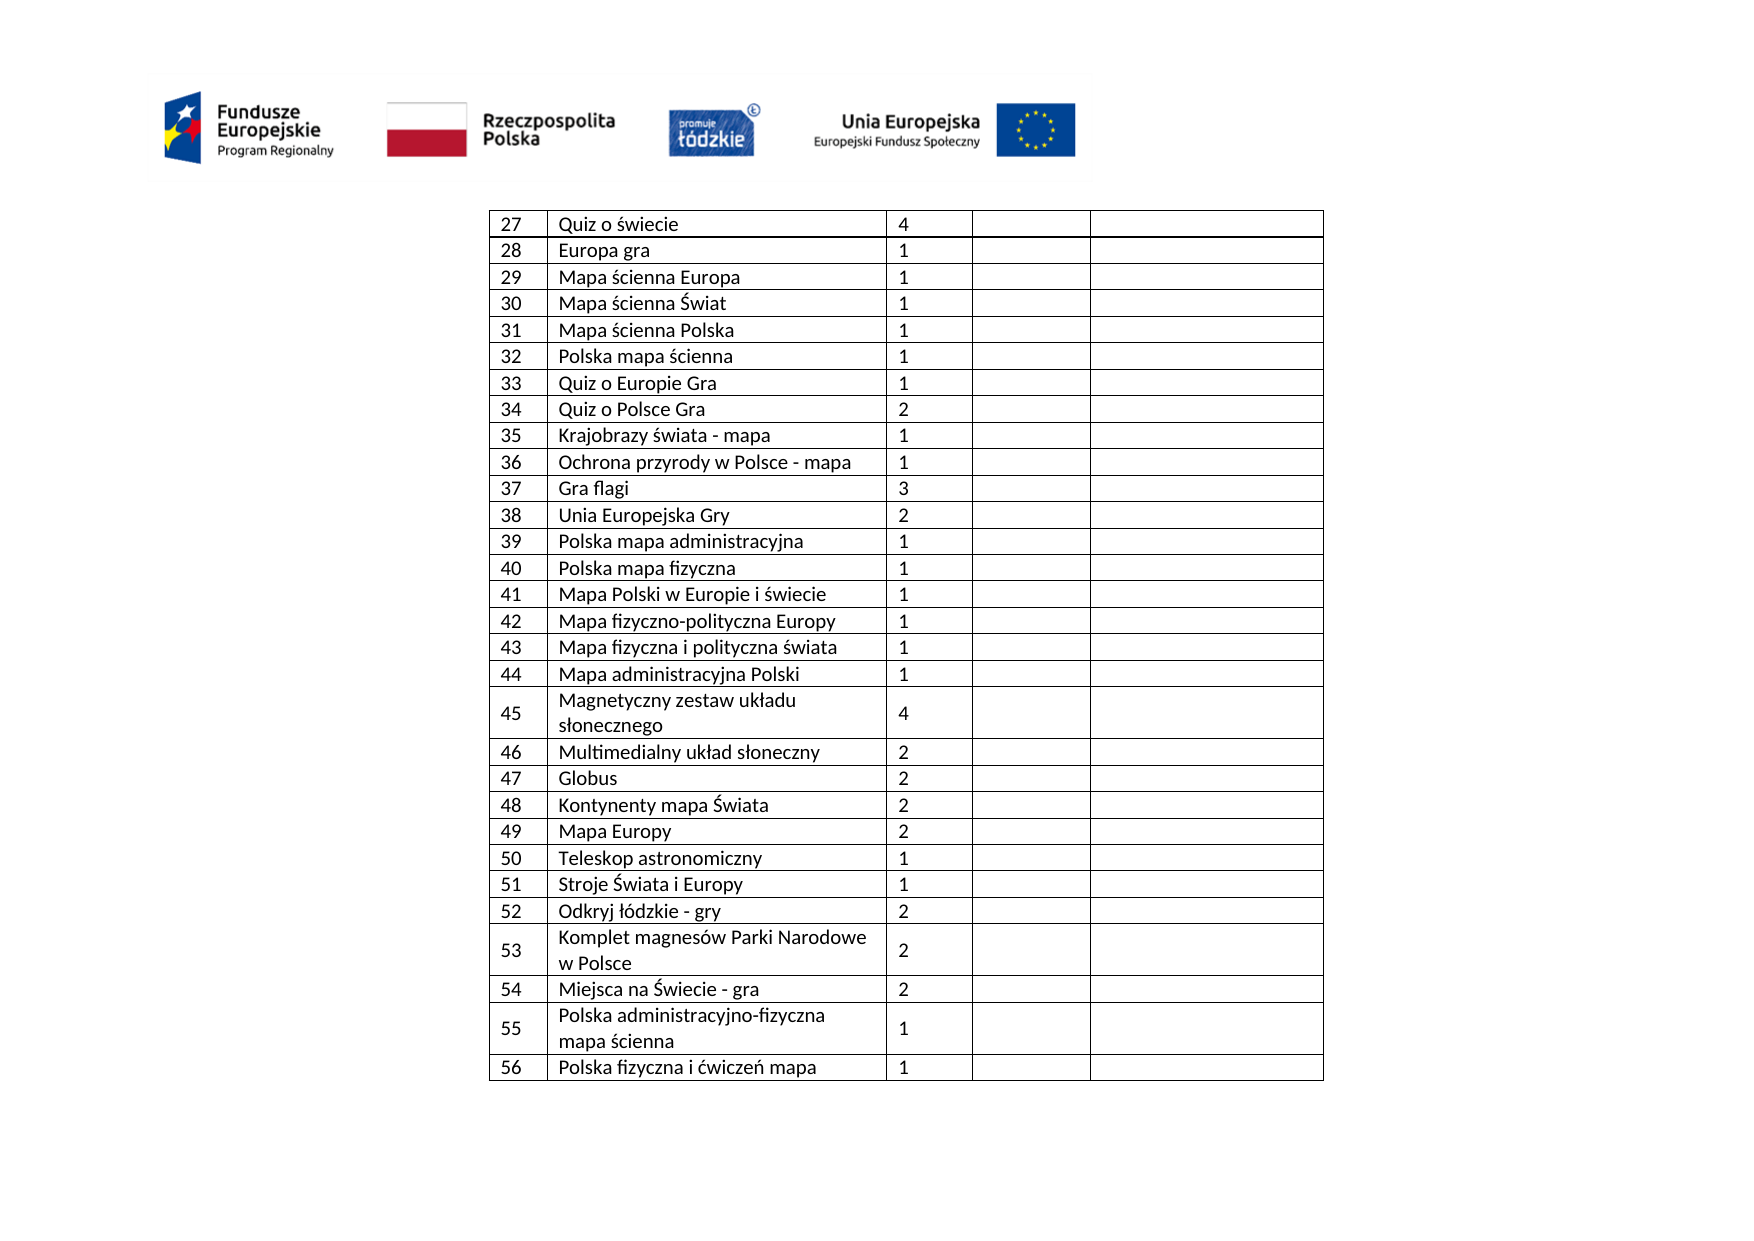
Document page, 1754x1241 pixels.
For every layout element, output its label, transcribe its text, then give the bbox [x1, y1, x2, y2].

table_cell 1 [887, 1055, 972, 1080]
table_cell [973, 634, 1090, 660]
table_cell [973, 1055, 1090, 1080]
table_cell 1 [887, 581, 972, 607]
table_cell [1091, 317, 1323, 342]
table_cell Kontynenty mapa Świata [548, 792, 886, 817]
table_cell [1091, 370, 1323, 395]
table_cell [1091, 211, 1323, 236]
table_cell 2 [887, 924, 972, 975]
table_cell [973, 502, 1090, 527]
table_cell Stroje Świata i Europy [548, 871, 886, 897]
table_cell [973, 845, 1090, 870]
table_cell [973, 871, 1090, 897]
table_cell Mapa Europy [548, 819, 886, 844]
table_cell [1091, 476, 1323, 501]
table_cell [973, 264, 1090, 289]
table_cell [1091, 343, 1323, 369]
table_cell [1091, 924, 1323, 975]
table_cell 1 [887, 845, 972, 870]
table_cell [1091, 792, 1323, 817]
table_cell Quiz o Europie Gra [548, 370, 886, 395]
table_cell [973, 819, 1090, 844]
table_cell Gra flagi [548, 476, 886, 501]
table_cell [1091, 264, 1323, 289]
table_cell 3 [887, 476, 972, 501]
table_cell 28 [490, 238, 547, 263]
table_cell 33 [490, 370, 547, 395]
table_cell Magnetyczny zestaw układu słonecznego [548, 687, 886, 738]
table_cell Mapa administracyjna Polski [548, 661, 886, 686]
table_cell Polska mapa ścienna [548, 343, 886, 369]
table_cell [973, 396, 1090, 422]
table_cell Mapa fizyczna i polityczna świata [548, 634, 886, 660]
table_cell [1091, 766, 1323, 791]
table_cell [1091, 555, 1323, 580]
table_cell [1091, 502, 1323, 527]
table_cell [973, 766, 1090, 791]
table_cell [973, 238, 1090, 263]
table_cell Globus [548, 766, 886, 791]
table_cell Mapa ścienna Europa [548, 264, 886, 289]
table_cell 43 [490, 634, 547, 660]
table_cell 1 [887, 634, 972, 660]
table_cell 54 [490, 976, 547, 1002]
table_cell 2 [887, 792, 972, 817]
table_cell [1091, 1055, 1323, 1080]
table_cell Quiz o Polsce Gra [548, 396, 886, 422]
table_cell 55 [490, 1003, 547, 1053]
table_cell [1091, 529, 1323, 554]
table_cell 27 [490, 211, 547, 236]
table_cell [1091, 581, 1323, 607]
table_cell 34 [490, 396, 547, 422]
table_cell [973, 317, 1090, 342]
table_cell 1 [887, 423, 972, 448]
table_cell 42 [490, 608, 547, 633]
table_cell [973, 290, 1090, 316]
table_cell [973, 581, 1090, 607]
table_cell [1091, 976, 1323, 1002]
table_cell [973, 739, 1090, 764]
table_cell Polska fizyczna i ćwiczeń mapa ścienna [548, 1055, 886, 1080]
table_cell 1 [887, 555, 972, 580]
table_cell [1091, 819, 1323, 844]
table_cell 1 [887, 529, 972, 554]
picture [147, 73, 1093, 182]
table_cell 39 [490, 529, 547, 554]
table_cell Polska administracyjno-fizyczna mapa ścienna [548, 1003, 886, 1053]
table_cell Multimedialny układ słoneczny [548, 739, 886, 764]
table_cell [1091, 687, 1323, 738]
table_cell 1 [887, 290, 972, 316]
table_cell 56 [490, 1055, 547, 1080]
table_cell 41 [490, 581, 547, 607]
table_cell 4 [887, 687, 972, 738]
table_cell 53 [490, 924, 547, 975]
table_cell 1 [887, 661, 972, 686]
table_cell Mapa fizyczno-polityczna Europy [548, 608, 886, 633]
table_cell [973, 555, 1090, 580]
table_cell 2 [887, 396, 972, 422]
table_cell 30 [490, 290, 547, 316]
table_cell [973, 343, 1090, 369]
table_cell Quiz o świecie [548, 211, 886, 236]
table_cell Unia Europejska Gry [548, 502, 886, 527]
table_cell [973, 924, 1090, 975]
table_cell Polska mapa administracyjna [548, 529, 886, 554]
table_cell 51 [490, 871, 547, 897]
table_cell [973, 211, 1090, 236]
table_cell 1 [887, 343, 972, 369]
table_cell 1 [887, 1003, 972, 1053]
table_cell Odkryj łódzkie - gry [548, 898, 886, 923]
table_cell 40 [490, 555, 547, 580]
table_cell [973, 1003, 1090, 1053]
table_cell 2 [887, 819, 972, 844]
table_cell 36 [490, 449, 547, 474]
table_cell [1091, 871, 1323, 897]
table_cell Mapa Polski w Europie i świecie [548, 581, 886, 607]
table_cell [973, 423, 1090, 448]
table_cell Europa gra [548, 238, 886, 263]
table_cell 44 [490, 661, 547, 686]
table_cell 46 [490, 739, 547, 764]
table_cell Mapa ścienna Polska [548, 317, 886, 342]
table_cell [1091, 661, 1323, 686]
table_cell [1091, 898, 1323, 923]
table_cell 2 [887, 739, 972, 764]
table_cell Komplet magnesów Parki Narodowe w Polsce [548, 924, 886, 975]
table_cell [973, 661, 1090, 686]
table_cell [1091, 845, 1323, 870]
table_cell [973, 529, 1090, 554]
table_cell [973, 976, 1090, 1002]
table_cell [973, 476, 1090, 501]
table_cell 38 [490, 502, 547, 527]
table_cell 1 [887, 608, 972, 633]
table_cell 52 [490, 898, 547, 923]
table_cell [1091, 608, 1323, 633]
table_cell 4 [887, 211, 972, 236]
table_cell [1091, 449, 1323, 474]
table_cell 37 [490, 476, 547, 501]
table_cell [973, 792, 1090, 817]
table_cell Polska mapa fizyczna [548, 555, 886, 580]
table_cell 45 [490, 687, 547, 738]
table_cell 1 [887, 317, 972, 342]
table_cell Ochrona przyrody w Polsce - mapa [548, 449, 886, 474]
table_cell 1 [887, 238, 972, 263]
table_cell 1 [887, 370, 972, 395]
table_cell 48 [490, 792, 547, 817]
table_cell Mapa ścienna Świat [548, 290, 886, 316]
table_cell 50 [490, 845, 547, 870]
table_cell Teleskop astronomiczny [548, 845, 886, 870]
table_cell [1091, 423, 1323, 448]
table_cell 35 [490, 423, 547, 448]
table_cell 29 [490, 264, 547, 289]
table_cell [973, 687, 1090, 738]
table_cell 2 [887, 502, 972, 527]
table_cell [1091, 634, 1323, 660]
table_cell 31 [490, 317, 547, 342]
table_cell 2 [887, 766, 972, 791]
table_cell [1091, 396, 1323, 422]
table_cell [973, 608, 1090, 633]
table_cell [973, 449, 1090, 474]
table_cell 1 [887, 871, 972, 897]
table_cell [973, 898, 1090, 923]
table_cell [973, 370, 1090, 395]
table_cell 32 [490, 343, 547, 369]
table_cell 2 [887, 976, 972, 1002]
table_cell 2 [887, 898, 972, 923]
table_cell [1091, 1003, 1323, 1053]
table_cell Miejsca na Świecie - gra [548, 976, 886, 1002]
table_cell 47 [490, 766, 547, 791]
table_cell 1 [887, 264, 972, 289]
table_cell 1 [887, 449, 972, 474]
table_cell Krajobrazy świata - mapa [548, 423, 886, 448]
table_cell [1091, 238, 1323, 263]
table_cell [1091, 290, 1323, 316]
table_cell 49 [490, 819, 547, 844]
table_cell [1091, 739, 1323, 764]
